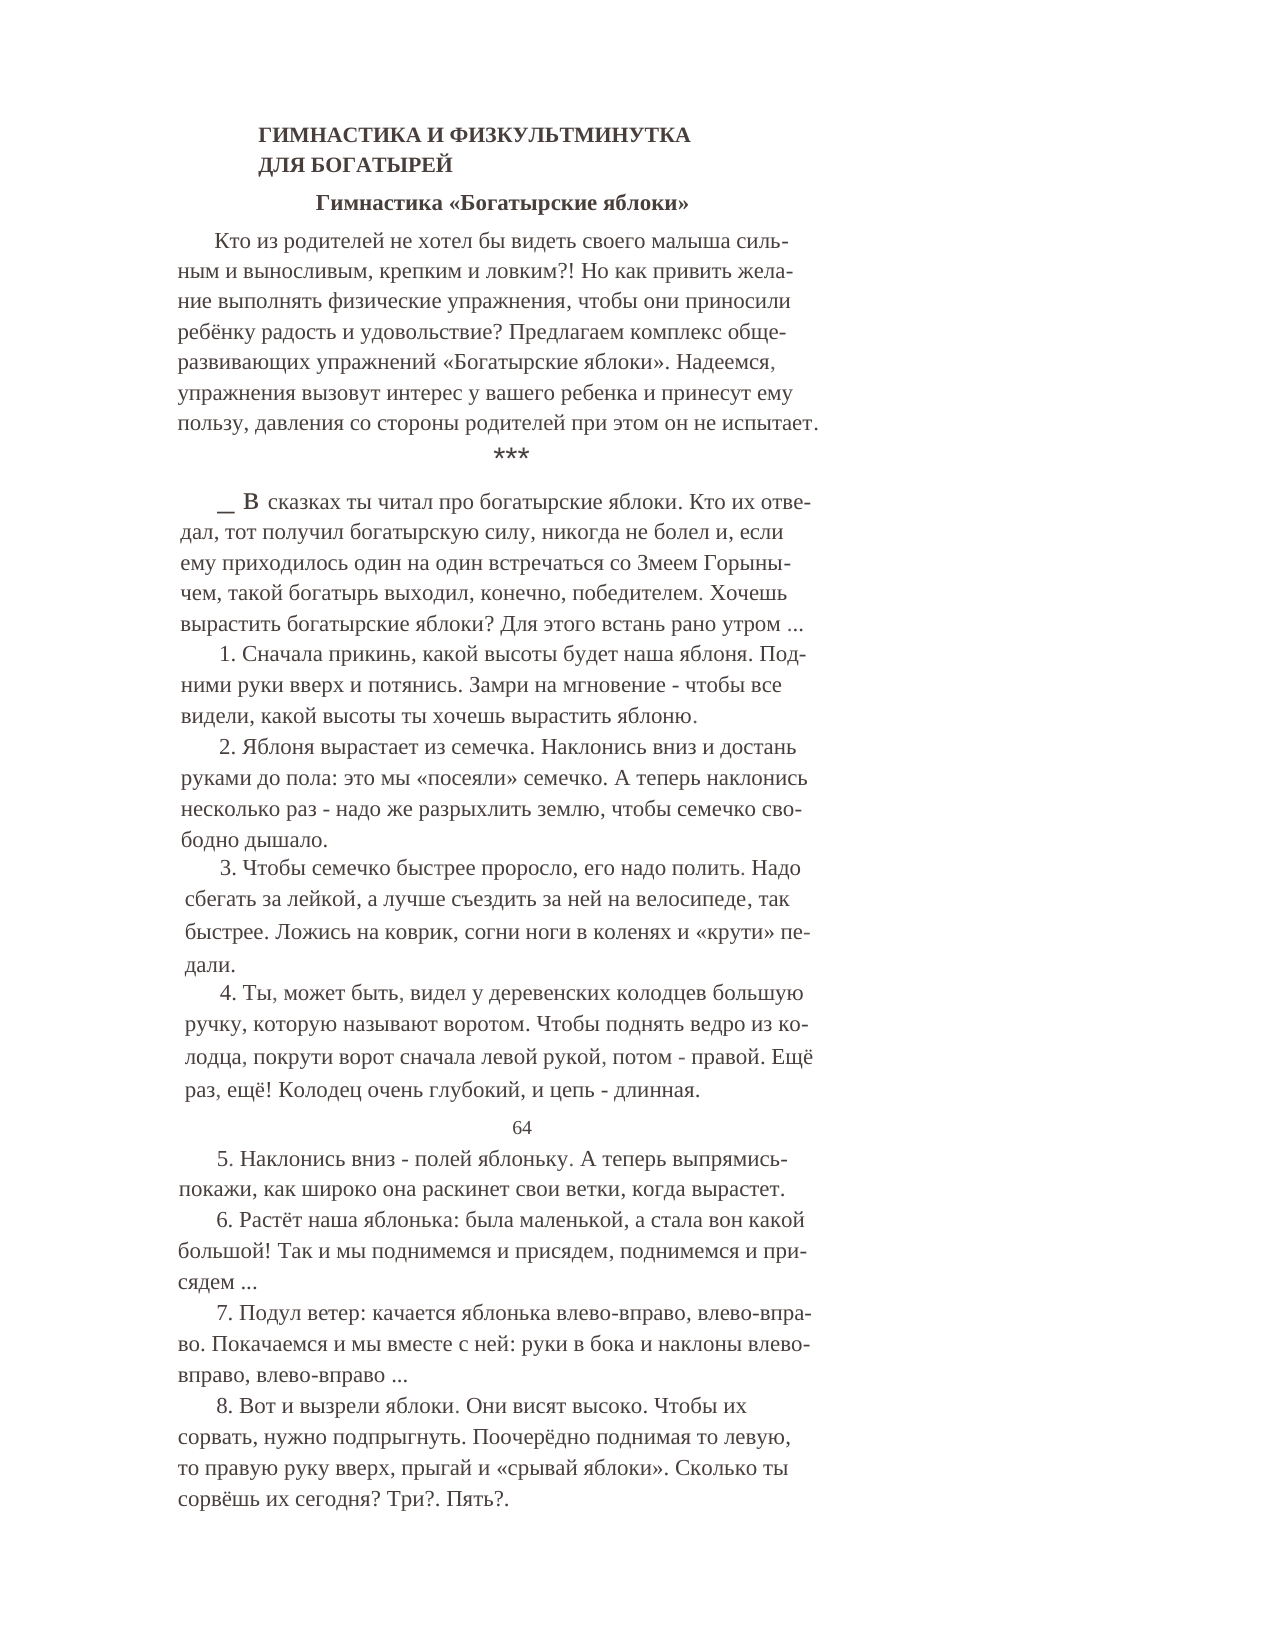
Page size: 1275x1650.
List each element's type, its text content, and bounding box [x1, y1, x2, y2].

text 1. Сначала прикинь, какой высоты будет наша яблоня. Под- ними руки вверх и потянись. Замри на мгновение - чтобы все видели, какой высоты ты хочешь вырастить яблоню. [181, 637, 1184, 730]
text 5. Наклонись вниз - полей яблоньку. А теперь выпрямись- покажи, как широко она раскинет свои ветки, когда вырастет. [179, 1142, 1186, 1203]
text 6. Растёт наша яблонька: была маленькой, а стала вон какой большой! Так и мы поднимемся и присядем, поднимемся и при- сядем ... [178, 1203, 1184, 1296]
text Кто из родителей не хотел бы видеть своего малыша силь- ным и выносливым, крепким и ловким?! Но как привить жела- ние выполнять физические упражнения, чтобы они приносили ребёнку радость и удовольствие? Предлагаем комплекс обще- развивающих упражнений «Богатырские яблоки». Надеемся, упражнения вызовут интерес у вашего ребенка и принесут ему пользу, давления со стороны родителей при этом он не испытает. [177, 224, 1181, 437]
text 3. Чтобы семечко быстрее проросло, его надо полить. Надо [219, 854, 1186, 880]
text ГИМНАСТИКА И ФИЗКУЛЬТМИНУТКА ДЛЯ БОГАТЫРЕЙ [258, 118, 1094, 179]
text ручку, которую называют воротом. Чтобы поднять ведро из ко- лодца, покрути ворот сначала левой рукой, потом - правой. Ещё раз, ещё! Колодец очень глубокий, и цепь - длинная. [184, 1005, 1186, 1104]
text 4. Ты, может быть, видел у деревенских колодцев большую [219, 979, 1186, 1005]
text _ в сказках ты читал про богатырские яблоки. Кто их отве- дал, тот получил богатырскую силу, никогда не болел и, если ему приходилось один на один встречаться со Змеем Горыны- чем, такой богатырь выходил, конечно, победителем. Хочешь вырастить богатырские яблоки? Для этого встань рано утром ... [180, 485, 1181, 637]
text 8. Вот и вызрели яблоки. Они висят высоко. Чтобы их сорвать, нужно подпрыгнуть. Поочерёдно поднимая то левую, то правую руку вверх, прыгай и «срывай яблоки». Сколько ты сорвёшь их сегодня? Три?. Пять?. [178, 1389, 1184, 1512]
text 7. Подул ветер: качается яблонька влево-вправо, влево-впра- во. Покачаемся и мы вместе с ней: руки в бока и наклоны влево- вправо, влево-вправо ... [178, 1296, 1184, 1389]
text 64 [512, 1104, 1186, 1142]
text *** [493, 437, 1186, 477]
text Гимнастика «Богатырские яблоки» [316, 189, 1186, 216]
text 2. Яблоня вырастает из семечка. Наклонись вниз и достань руками до пола: это мы «посеяли» семечко. А теперь наклонись несколько раз - надо же разрыхлить землю, чтобы семечко сво- бодно дышало. [181, 730, 1184, 854]
text сбегать за лейкой, а лучше съездить за ней на велосипеде, так быстрее. Ложись на коврик, согни ноги в коленях и «крути» пе- дали. [184, 880, 1186, 979]
